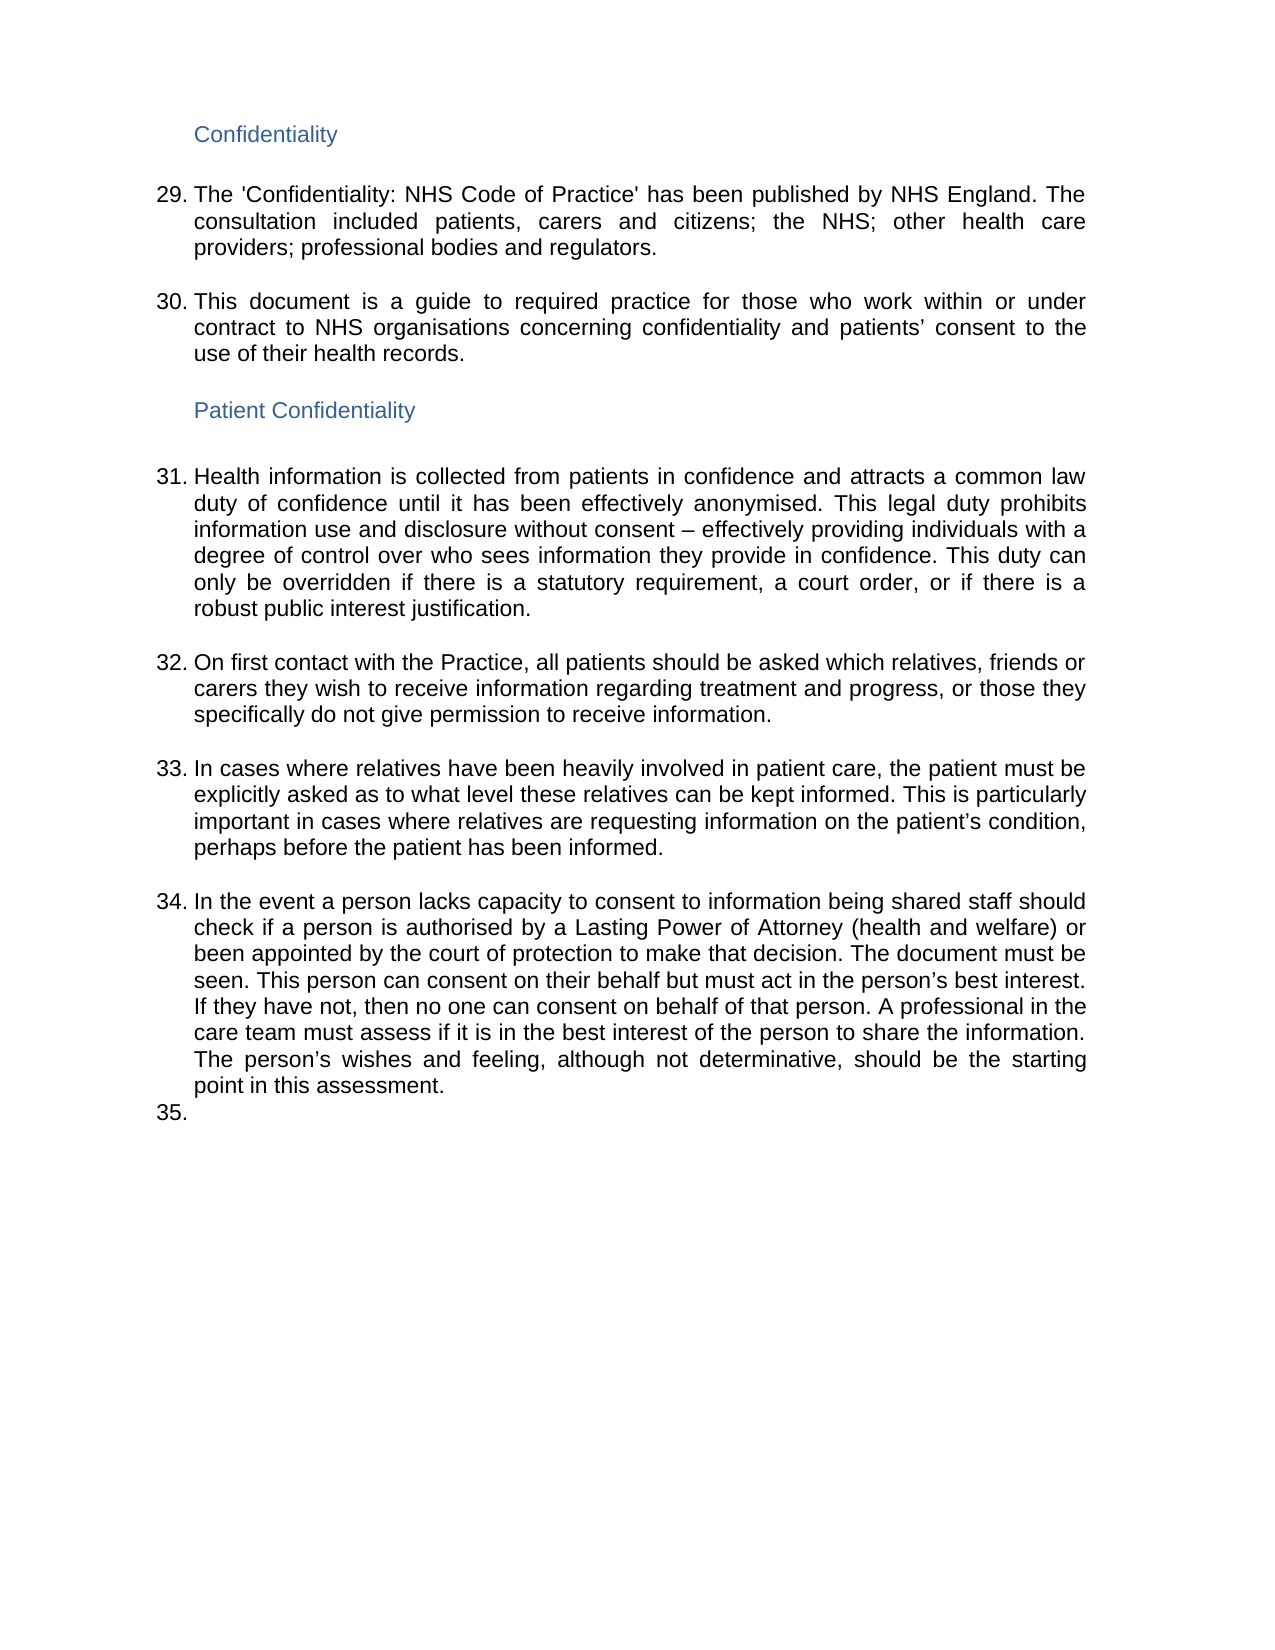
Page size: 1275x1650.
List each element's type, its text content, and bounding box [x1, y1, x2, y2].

list This document is a guide to required practice for those who work within or under contract to NHS organisations concerning confidentiality and patients’ consent to the use of their health records. [156, 288, 1087, 367]
list Health information is collected from patients in confidence and attracts a common law duty of confidence until it has been effectively anonymised. This legal duty prohibits information use and disclosure without consent – effectively providing individuals with a degree of control over who sees information they provide in confidence. This duty can only be overridden if there is a statutory requirement, a court order, or if there is a robust public interest justification. [156, 463, 1087, 621]
list In cases where relatives have been heavily involved in patient care, the patient must be explicitly asked as to what level these relatives can be kept informed. This is particularly important in cases where relatives are requesting information on the patient’s condition, perhaps before the patient has been informed. [156, 755, 1087, 860]
list The 'Confidentiality: NHS Code of Practice' has been published by NHS England. The consultation included patients, carers and citizens; the NHS; other health care providers; professional bodies and regulators. [156, 181, 1087, 260]
list On first contact with the Practice, all patients should be asked which relatives, friends or carers they wish to receive information regarding treatment and progress, or those they specifically do not give permission to receive information. [156, 648, 1087, 728]
subtitle Confidentiality [194, 121, 1098, 147]
subtitle Patient Confidentiality [194, 397, 1098, 424]
list In the event a person lacks capacity to consent to information being shared staff should check if a person is authorised by a Lasting Power of Attorney (health and welfare) or been appointed by the court of protection to make that decision. The document must be seen. This person can consent on their behalf but must act in the person’s best interest. If they have not, then no one can consent on behalf of that person. A professional in the care team must assess if it is in the best interest of the person to share the information. The person’s wishes and feeling, although not determinative, should be the starting point in this assessment. [156, 888, 1087, 1098]
